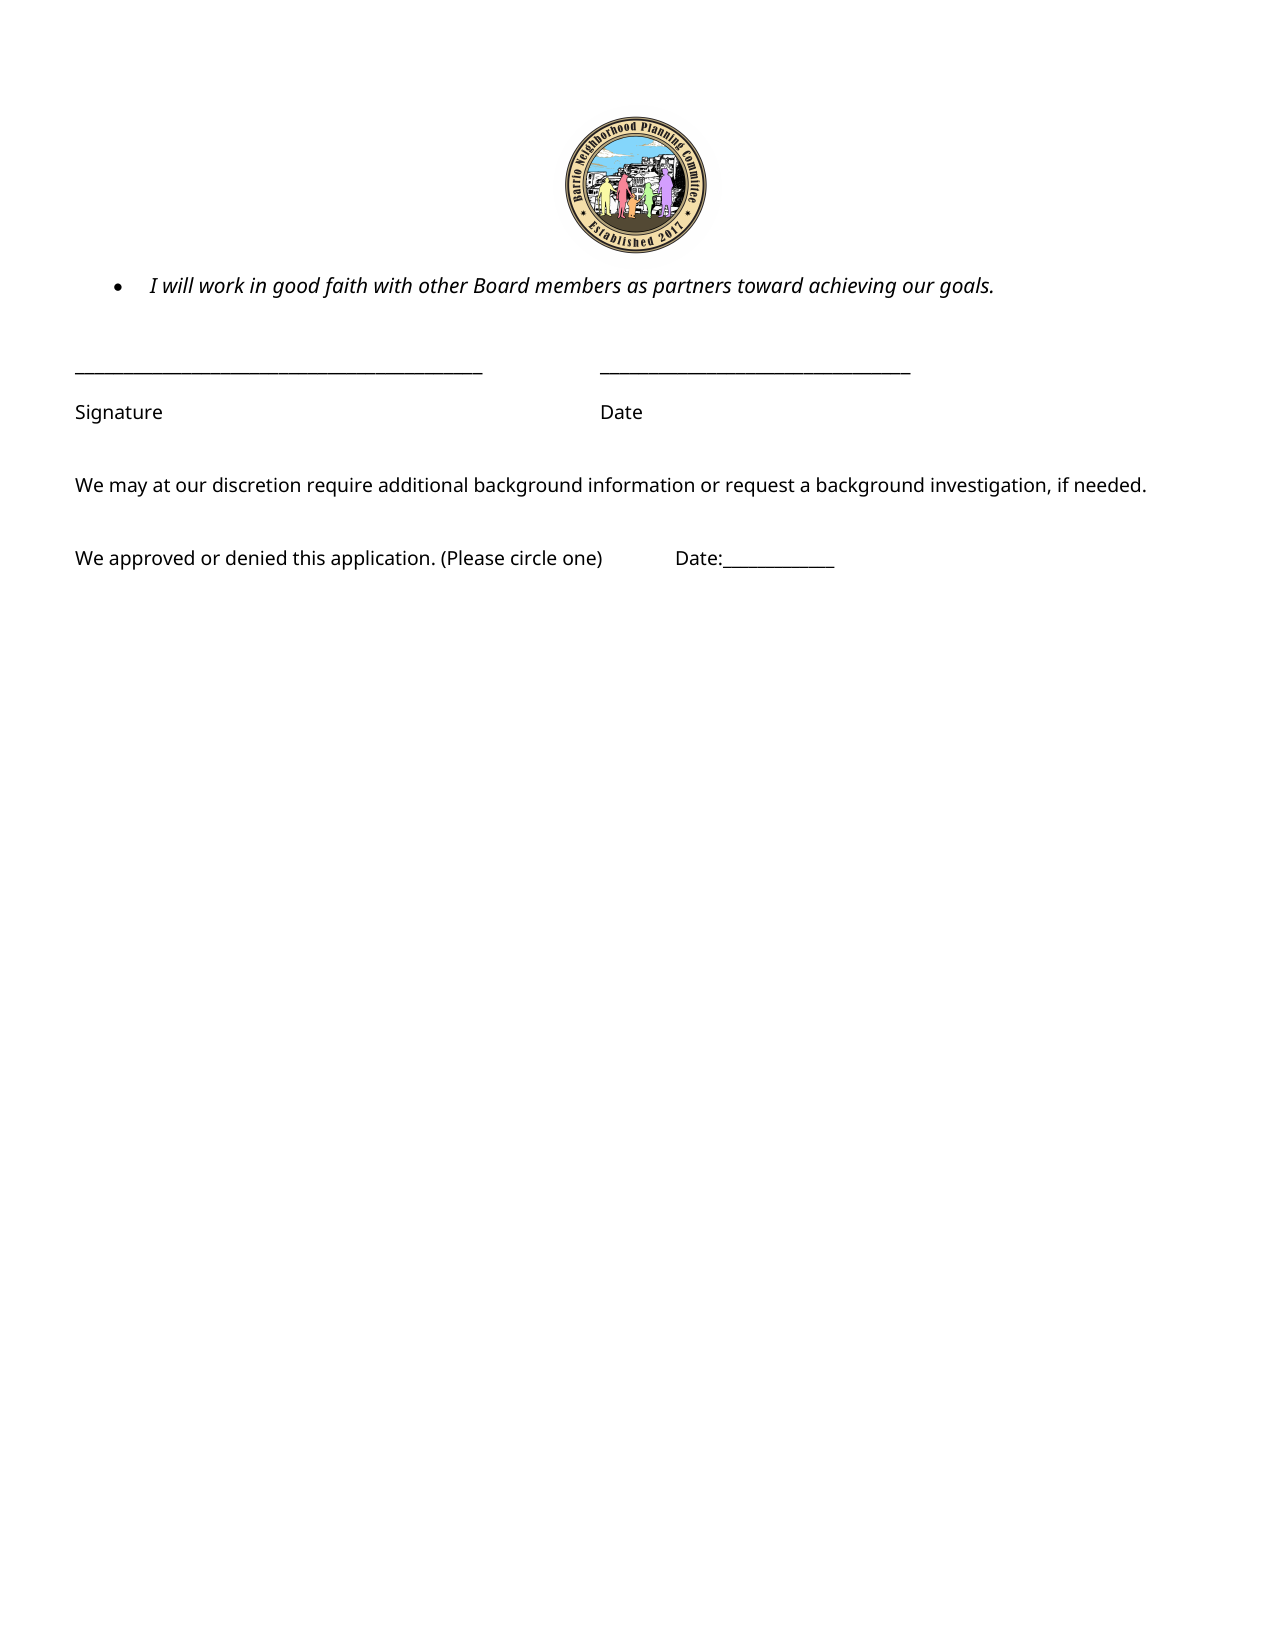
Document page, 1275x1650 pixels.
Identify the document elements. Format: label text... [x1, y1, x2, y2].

list I will work in good faith with other Board members as partners toward achieving our goals. [112, 271, 1200, 299]
text We may at our discretion require additional background information or request a background investigation, if needed. [75, 472, 1200, 517]
text __________________________________________ ________________________________ [75, 348, 1200, 378]
text Signature Date [75, 399, 1200, 444]
text We approved or denied this application. (Please circle one) Date:_____________ [75, 545, 1200, 590]
